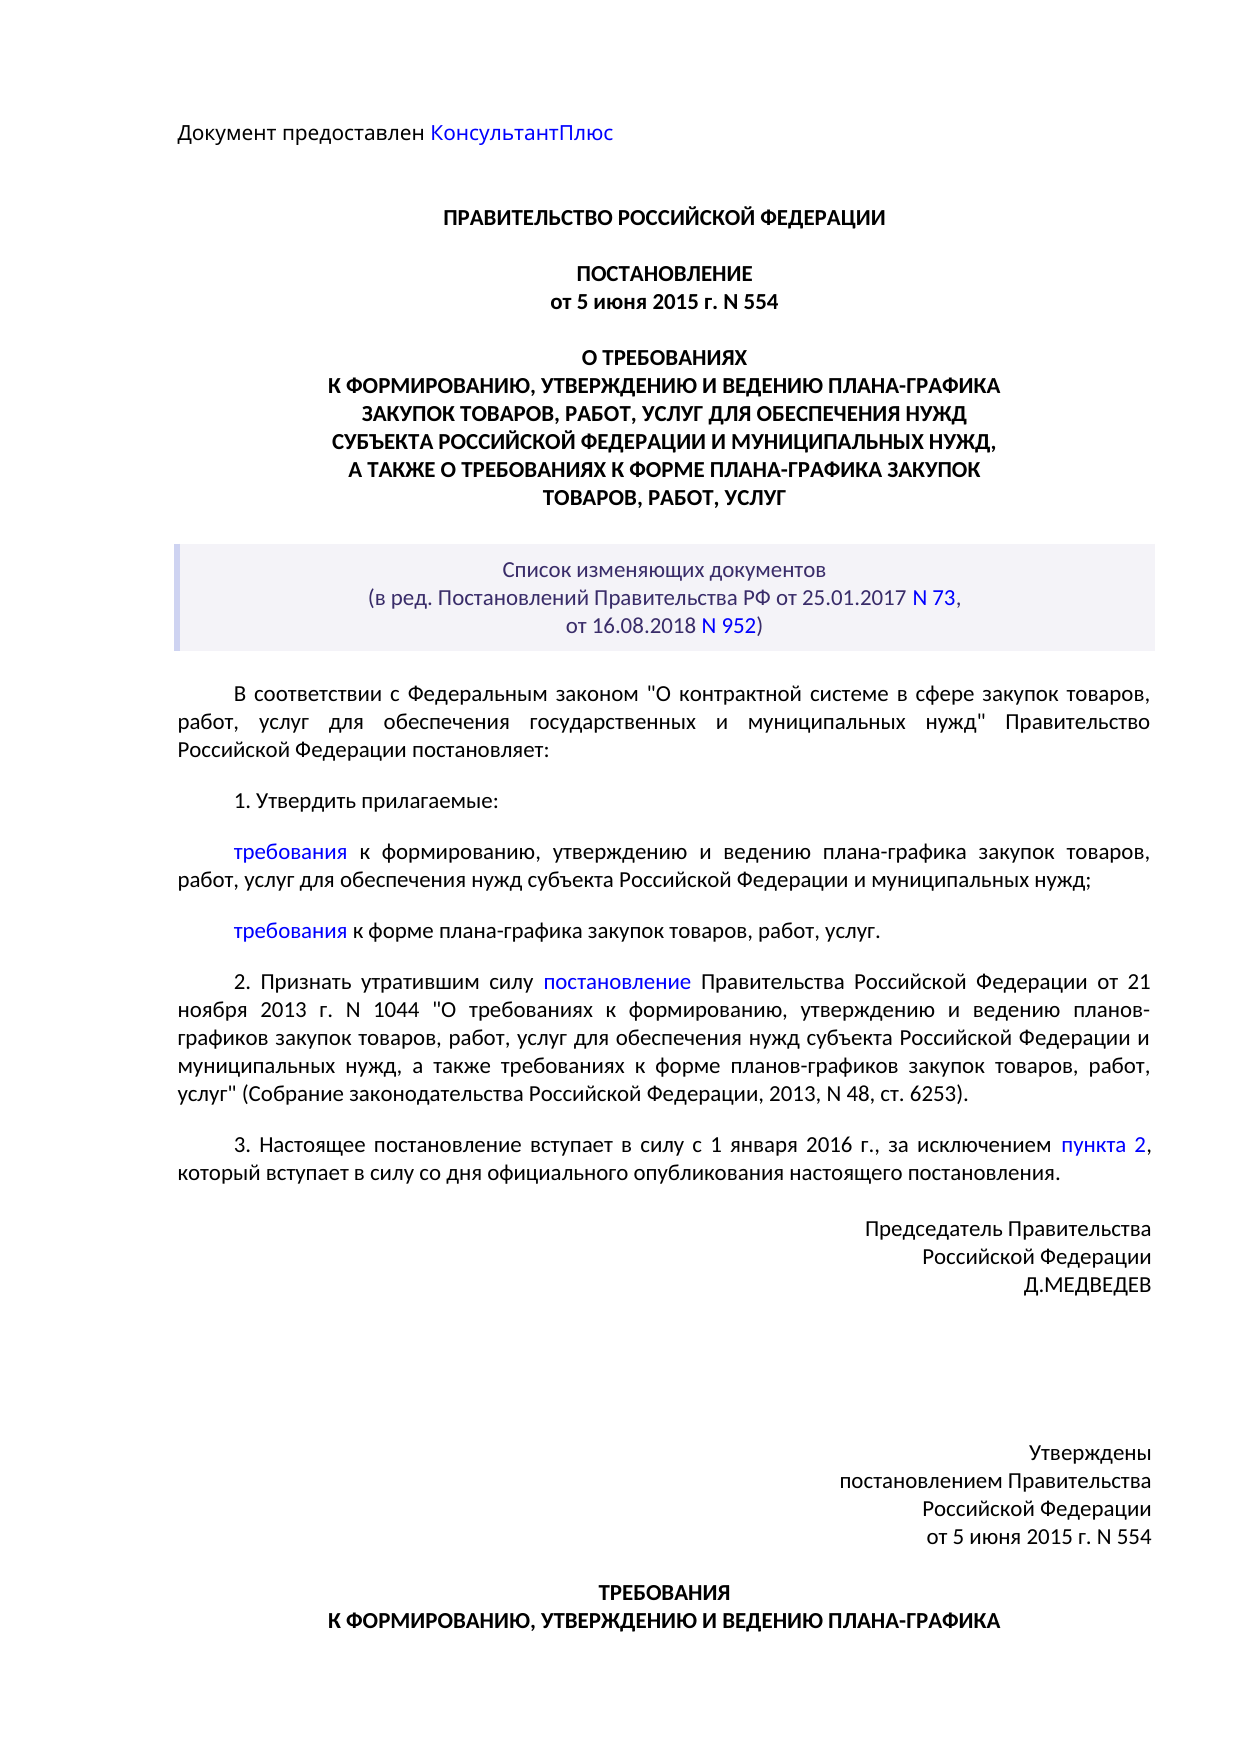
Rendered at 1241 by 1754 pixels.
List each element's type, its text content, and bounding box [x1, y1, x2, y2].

title ЗАКУПОК ТОВАРОВ, РАБОТ, УСЛУГ ДЛЯ ОБЕСПЕЧЕНИЯ НУЖД [177, 399, 1152, 427]
text Российской Федерации [177, 1242, 1152, 1270]
title ТРЕБОВАНИЯ [177, 1578, 1152, 1606]
text Утверждены [177, 1438, 1152, 1466]
title СУБЪЕКТА РОССИЙСКОЙ ФЕДЕРАЦИИ И МУНИЦИПАЛЬНЫХ НУЖД, [177, 427, 1152, 455]
title от 5 июня 2015 г. N 554 [177, 287, 1152, 315]
text Российской Федерации [177, 1494, 1152, 1522]
text требования к формированию, утверждению и ведению плана-графика закупок товаров, работ, услуг для обеспечения нужд субъекта Российской Федерации и муниципальных нужд; [177, 837, 1152, 893]
title О ТРЕБОВАНИЯХ [177, 343, 1152, 371]
table_header Список изменяющих документов (в ред. Постановлений Правительства РФ от 25.01.2017 N 73, от 16.08.2018 N 952) [180, 544, 1149, 651]
text 1. Утвердить прилагаемые: [177, 786, 1152, 814]
text 2. Признать утратившим силу постановление Правительства Российской Федерации от 21 ноября 2013 г. N 1044 "О требованиях к формированию, утверждению и ведению планов-графиков закупок товаров, работ, услуг для обеспечения нужд субъекта Российской Федерации и муниципальных нужд, а также требованиях к форме планов-графиков закупок товаров, работ, услуг" (Собрание законодательства Российской Федерации, 2013, N 48, ст. 6253). [177, 967, 1152, 1107]
text Председатель Правительства [177, 1214, 1152, 1242]
title ТОВАРОВ, РАБОТ, УСЛУГ [177, 483, 1152, 511]
text В соответствии с Федеральным законом "О контрактной системе в сфере закупок товаров, работ, услуг для обеспечения государственных и муниципальных нужд" Правительство Российской Федерации постановляет: [177, 679, 1152, 763]
title Документ предоставлен КонсультантПлюс [177, 118, 1152, 175]
title А ТАКЖЕ О ТРЕБОВАНИЯХ К ФОРМЕ ПЛАНА-ГРАФИКА ЗАКУПОК [177, 455, 1152, 483]
title К ФОРМИРОВАНИЮ, УТВЕРЖДЕНИЮ И ВЕДЕНИЮ ПЛАНА-ГРАФИКА [177, 1606, 1152, 1634]
title ПРАВИТЕЛЬСТВО РОССИЙСКОЙ ФЕДЕРАЦИИ [177, 203, 1152, 231]
text постановлением Правительства [177, 1466, 1152, 1494]
text 3. Настоящее постановление вступает в силу с 1 января 2016 г., за исключением пункта 2, который вступает в силу со дня официального опубликования настоящего постановления. [177, 1130, 1152, 1186]
text от 5 июня 2015 г. N 554 [177, 1522, 1152, 1550]
text требования к форме плана-графика закупок товаров, работ, услуг. [177, 916, 1152, 944]
title ПОСТАНОВЛЕНИЕ [177, 259, 1152, 287]
title К ФОРМИРОВАНИЮ, УТВЕРЖДЕНИЮ И ВЕДЕНИЮ ПЛАНА-ГРАФИКА [177, 371, 1152, 399]
text Д.МЕДВЕДЕВ [177, 1270, 1152, 1298]
